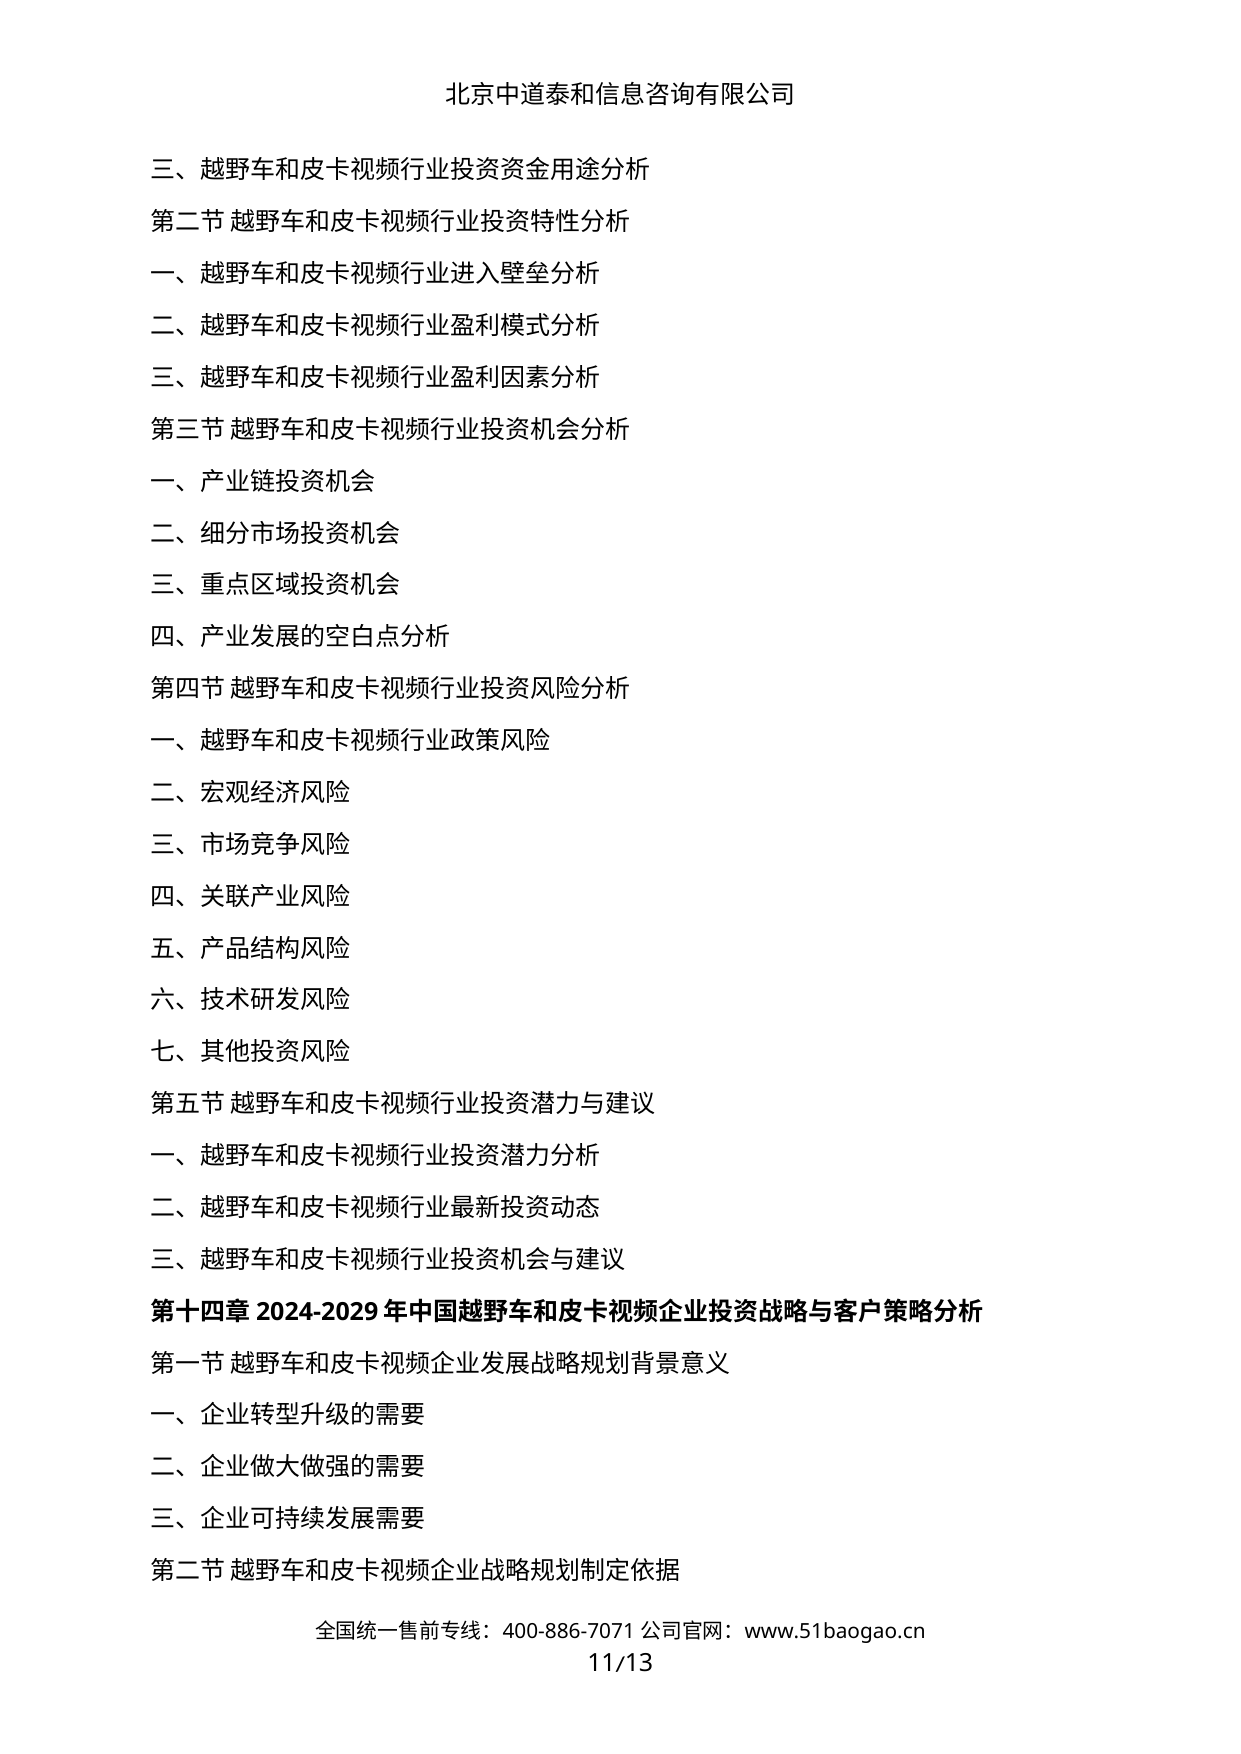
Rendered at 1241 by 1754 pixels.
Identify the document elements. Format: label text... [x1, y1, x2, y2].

text 四、关联产业风险 [150, 876, 1090, 912]
text 二、细分市场投资机会 [150, 513, 1090, 549]
text 三、市场竞争风险 [150, 824, 1090, 861]
text 三、越野车和皮卡视频行业投资机会与建议 [150, 1239, 1090, 1276]
text 三、越野车和皮卡视频行业盈利因素分析 [150, 357, 1090, 394]
text 一、企业转型升级的需要 [150, 1395, 1090, 1431]
text 第一节 越野车和皮卡视频企业发展战略规划背景意义 [150, 1343, 1090, 1379]
text 第三节 越野车和皮卡视频行业投资机会分析 [150, 409, 1090, 446]
text 第十四章 2024-2029年中国越野车和皮卡视频企业投资战略与客户策略分析 [150, 1291, 1090, 1327]
text 一、越野车和皮卡视频行业投资潜力分析 [150, 1136, 1090, 1172]
text 四、产业发展的空白点分析 [150, 617, 1090, 653]
text 一、越野车和皮卡视频行业政策风险 [150, 721, 1090, 757]
text 二、企业做大做强的需要 [150, 1447, 1090, 1483]
text 三、重点区域投资机会 [150, 565, 1090, 601]
text 第四节 越野车和皮卡视频行业投资风险分析 [150, 669, 1090, 705]
text 二、越野车和皮卡视频行业盈利模式分析 [150, 306, 1090, 342]
text 七、其他投资风险 [150, 1032, 1090, 1068]
text 第二节 越野车和皮卡视频行业投资特性分析 [150, 202, 1090, 238]
text 一、越野车和皮卡视频行业进入壁垒分析 [150, 254, 1090, 290]
text 二、宏观经济风险 [150, 772, 1090, 809]
text 第五节 越野车和皮卡视频行业投资潜力与建议 [150, 1084, 1090, 1120]
text 一、产业链投资机会 [150, 461, 1090, 497]
text 三、企业可持续发展需要 [150, 1499, 1090, 1535]
text 二、越野车和皮卡视频行业最新投资动态 [150, 1187, 1090, 1224]
text 第二节 越野车和皮卡视频企业战略规划制定依据 [150, 1551, 1090, 1587]
text 六、技术研发风险 [150, 980, 1090, 1016]
text 五、产品结构风险 [150, 928, 1090, 964]
text 三、越野车和皮卡视频行业投资资金用途分析 [150, 150, 1090, 186]
